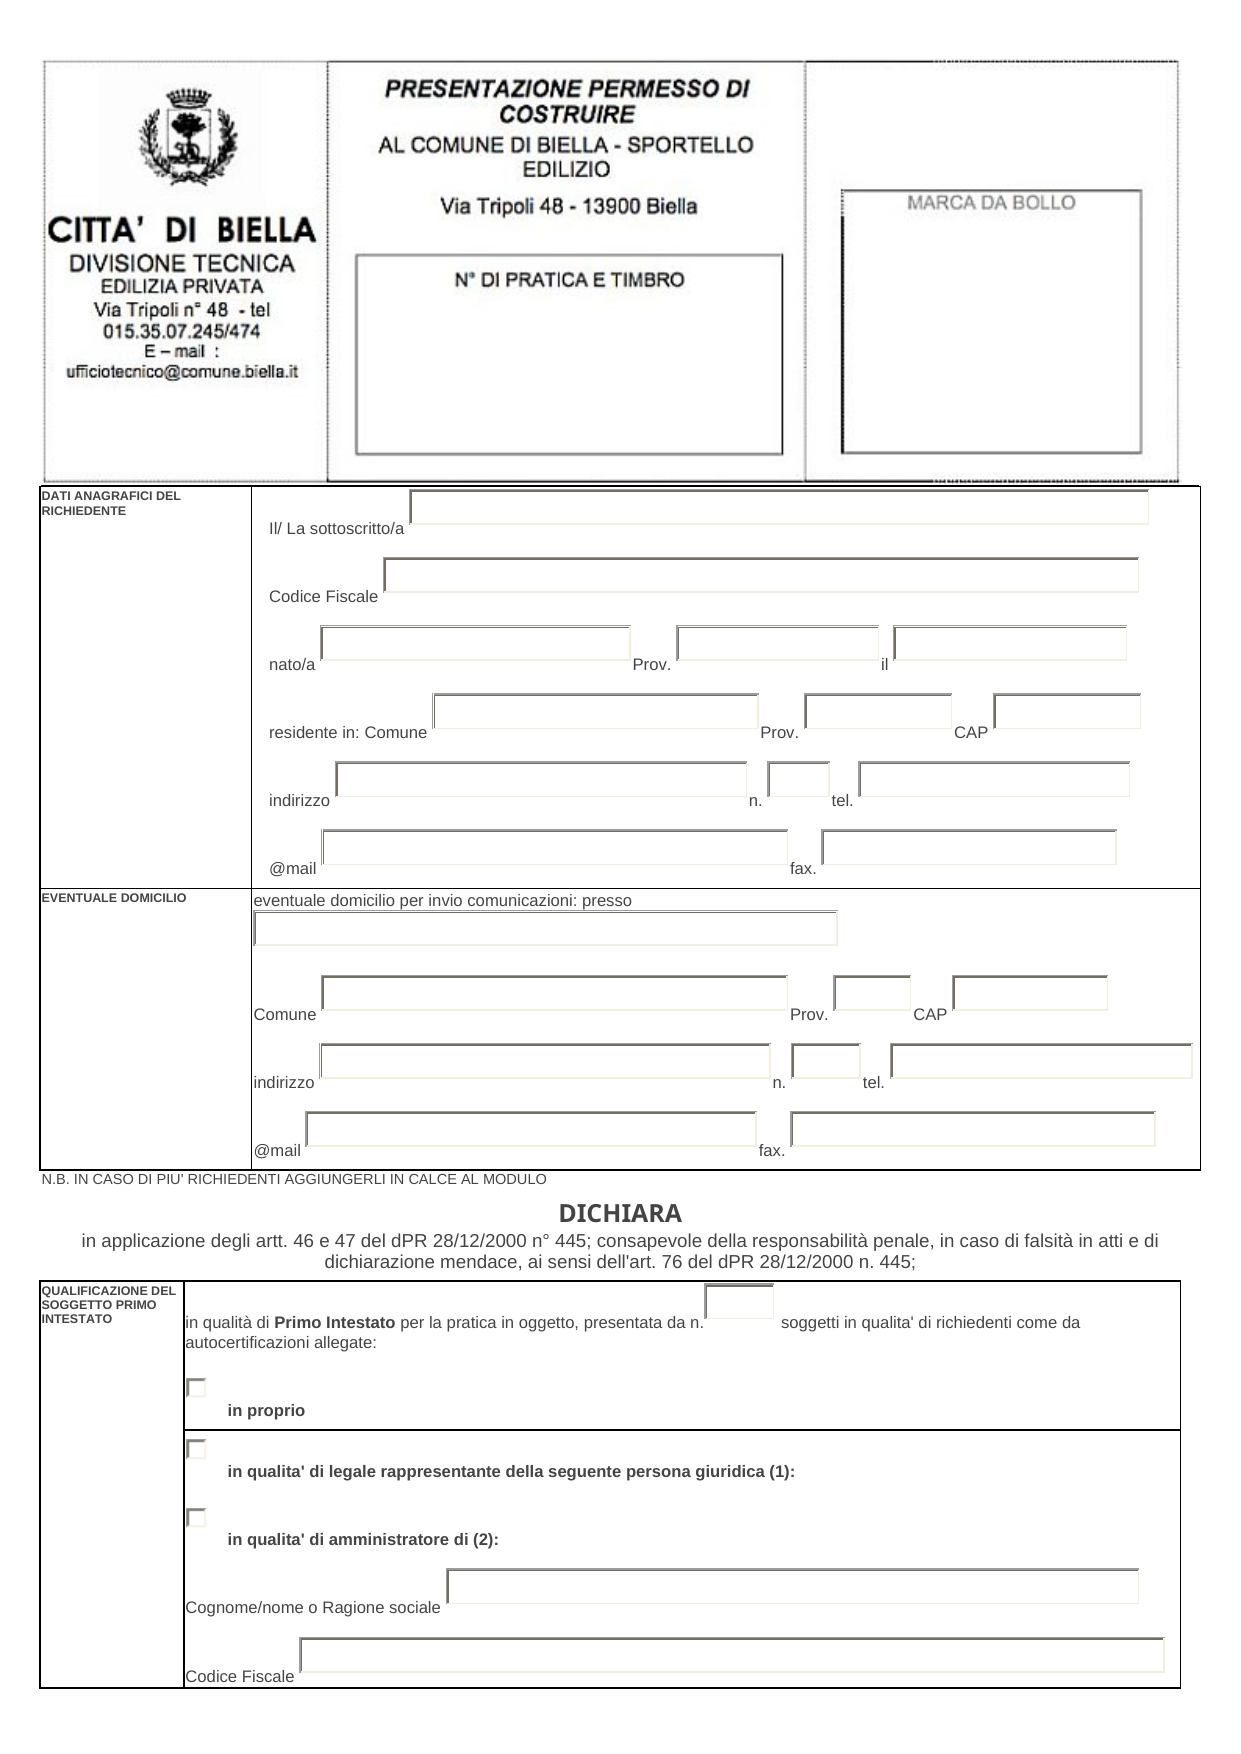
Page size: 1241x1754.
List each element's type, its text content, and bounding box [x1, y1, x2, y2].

table_header in qualità di Primo Intestato per la pratica in oggetto, presentata da n. soggetti in qualita' di richiedenti come da autocertificazioni allegate: in proprio [185, 1282, 1180, 1429]
picture [41, 59, 1182, 485]
table_header DATI ANAGRAFICI DEL RICHIEDENTE [41, 487, 251, 888]
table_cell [185, 1431, 1180, 1687]
table_header QUALIFICAZIONE DEL SOGGETTO PRIMO INTESTATO [41, 1282, 183, 1687]
text DICHIARA [41, 1195, 1199, 1229]
table_header Il/ La sottoscritto/a Codice Fiscale nato/a Prov. il residente in: Comune Prov. CAP indirizzo n. tel. @mail fax. [252, 487, 1200, 888]
text in applicazione degli artt. 46 e 47 del dPR 28/12/2000 n° 445; consapevole della responsabilità penale, in caso di falsità in atti e di dichiarazione mendace, ai sensi dell'art. 76 del dPR 28/12/2000 n. 445; [41, 1229, 1199, 1272]
table_cell EVENTUALE DOMICILIO [41, 889, 251, 1169]
text N.B. IN CASO DI PIU' RICHIEDENTI AGGIUNGERLI IN CALCE AL MODULO [41, 1171, 1199, 1187]
table_cell eventuale domicilio per invio comunicazioni: presso Comune Prov. CAP indirizzo n. tel. @mail fax. [252, 889, 1200, 1169]
